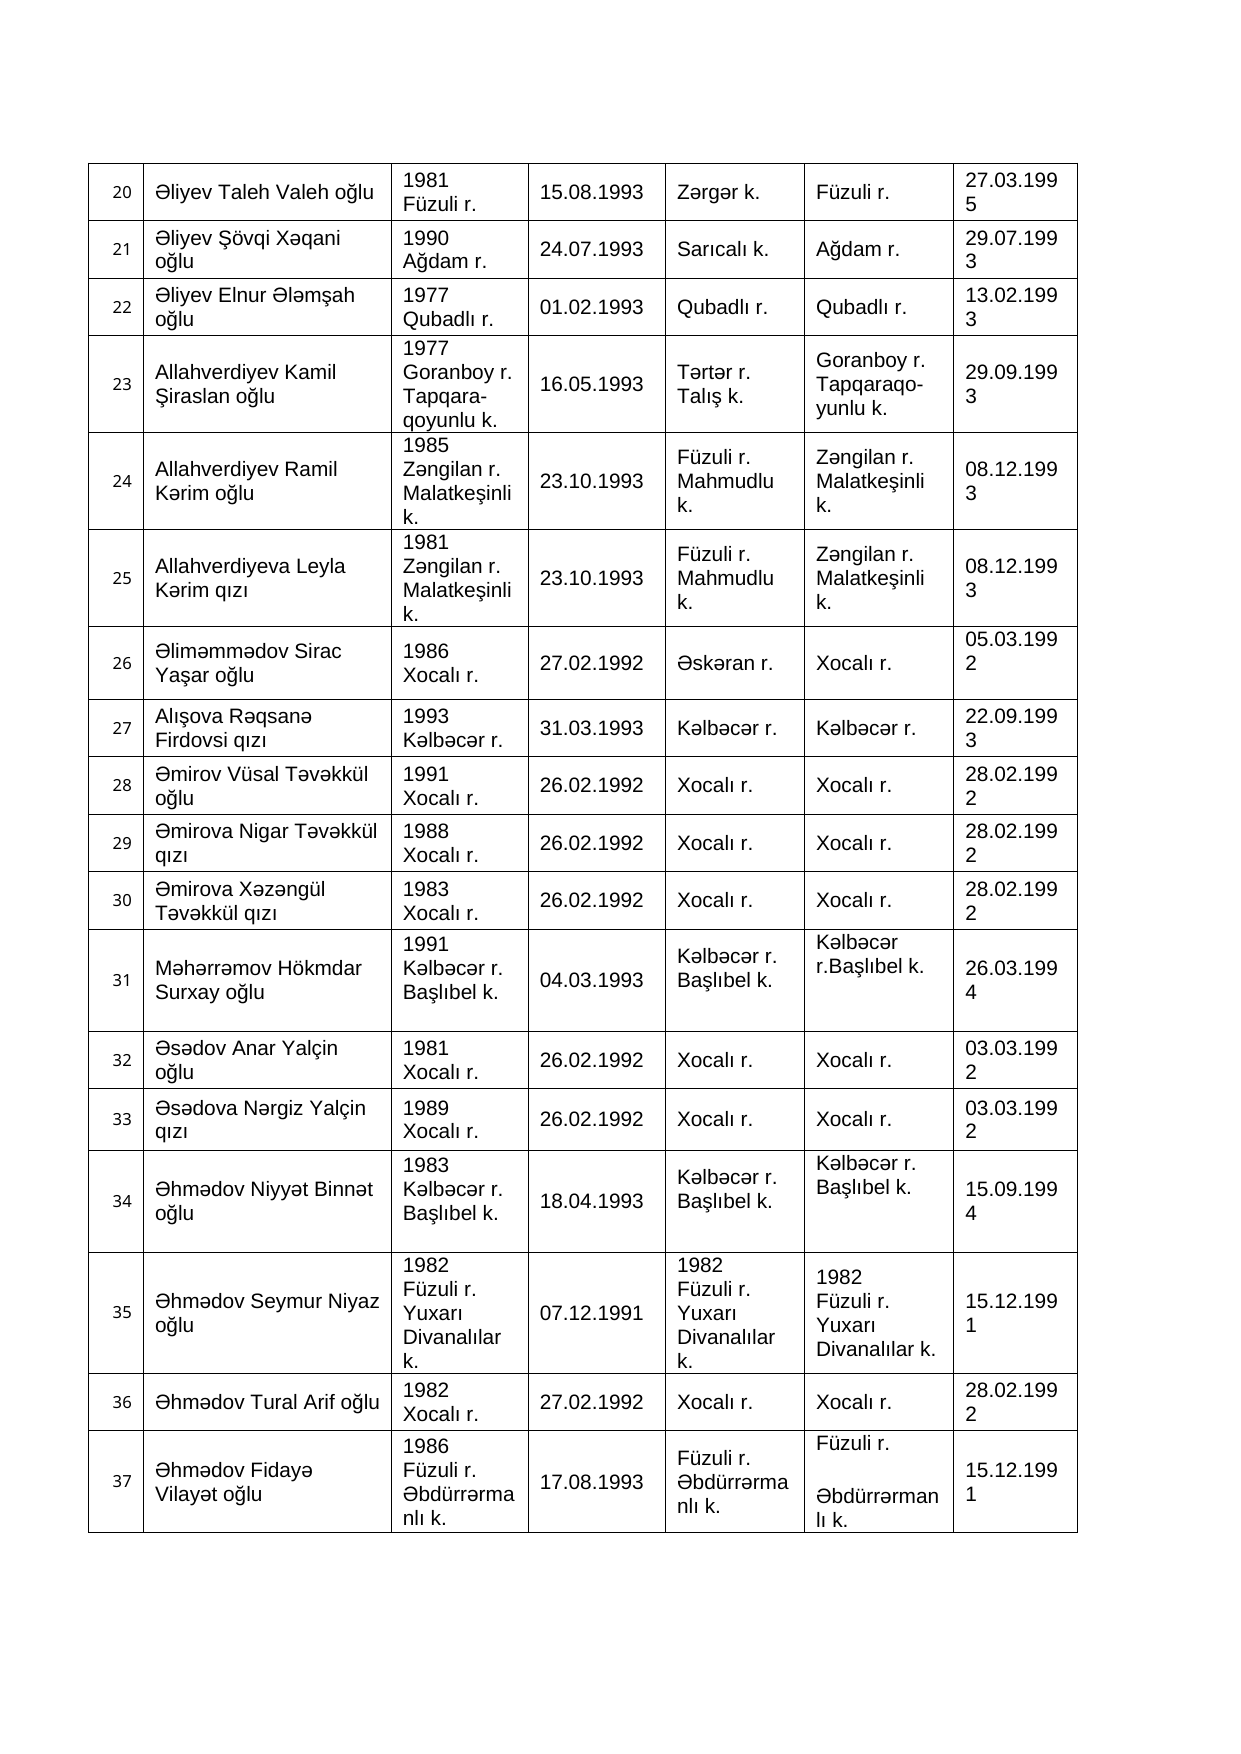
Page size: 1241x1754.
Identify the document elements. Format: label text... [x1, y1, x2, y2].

table_cell 27.02.1992 [529, 1374, 665, 1430]
table_cell 1981 Xocalı r. [392, 1032, 528, 1088]
table_cell 03.03.1992 [954, 1032, 1077, 1088]
table_cell Əsədov Anar Yalçin oğlu [144, 1032, 391, 1088]
table_cell Xocalı r. [805, 872, 953, 928]
table_cell 27.03.1995 [954, 164, 1077, 220]
table_cell Kəlbəcər r. Başlıbel k. [666, 930, 804, 1031]
table_cell Xocalı r. [666, 815, 804, 871]
table_cell 28.02.1992 [954, 872, 1077, 928]
table_cell 1977 Qubadlı r. [392, 279, 528, 335]
table_cell 24.07.1993 [529, 221, 665, 277]
table_cell 15.08.1993 [529, 164, 665, 220]
table_cell Qubadlı r. [805, 279, 953, 335]
table_cell Zəngilan r. Malatkeşinli k. [805, 530, 953, 626]
table_cell 31.03.1993 [529, 700, 665, 756]
table_cell 23.10.1993 [529, 433, 665, 529]
table_cell 08.12.1993 [954, 530, 1077, 626]
table_cell 28.02.1992 [954, 1374, 1077, 1430]
table_cell 36 [89, 1374, 143, 1430]
table_cell 1989 Xocalı r. [392, 1089, 528, 1149]
table_cell 03.03.1992 [954, 1089, 1077, 1149]
table_cell 1990 Ağdam r. [392, 221, 528, 277]
table_cell Kəlbəcər r. Başlıbel k. [805, 1151, 953, 1252]
table_cell Tərtər r. Talış k. [666, 336, 804, 432]
table_cell 1982 Füzuli r. Yuxarı Divanalılar k. [666, 1253, 804, 1372]
table_cell 16.05.1993 [529, 336, 665, 432]
table_cell Füzuli r. [805, 164, 953, 220]
table_cell 26 [89, 627, 143, 698]
table_cell 26.02.1992 [529, 872, 665, 928]
table_cell 1977 Goranboy r. Tapqara-qoyunlu k. [392, 336, 528, 432]
table_cell 26.02.1992 [529, 757, 665, 813]
table_cell Əliyev Taleh Valeh oğlu [144, 164, 391, 220]
table_cell Xocalı r. [805, 1089, 953, 1149]
table_cell 28 [89, 757, 143, 813]
table_cell 15.12.1991 [954, 1253, 1077, 1372]
table_cell Kəlbəcər r. Başlıbel k. [666, 1151, 804, 1252]
table_cell 26.02.1992 [529, 815, 665, 871]
table_cell Allahverdiyev Ramil Kərim oğlu [144, 433, 391, 529]
table_cell Əsədova Nərgiz Yalçin qızı [144, 1089, 391, 1149]
table_cell 1991 Xocalı r. [392, 757, 528, 813]
table_cell Məhərrəmov Hökmdar Surxay oğlu [144, 930, 391, 1031]
table_cell Xocalı r. [666, 1032, 804, 1088]
table_cell 28.02.1992 [954, 815, 1077, 871]
table_cell 29.09.1993 [954, 336, 1077, 432]
table_cell Əmirova Xəzəngül Təvəkkül qızı [144, 872, 391, 928]
table_cell Əliyev Şövqi Xəqani oğlu [144, 221, 391, 277]
table_cell Zərgər k. [666, 164, 804, 220]
table_cell Xocalı r. [805, 1032, 953, 1088]
table_cell 23.10.1993 [529, 530, 665, 626]
table_cell 1982 Füzuli r. Yuxarı Divanalılar k. [805, 1253, 953, 1372]
table_cell 27 [89, 700, 143, 756]
table_cell Xocalı r. [666, 757, 804, 813]
table_cell Allahverdiyeva Leyla Kərim qızı [144, 530, 391, 626]
table_cell Füzuli r. Əbdürrərmanlı k. [666, 1431, 804, 1532]
table_cell 34 [89, 1151, 143, 1252]
table_cell 1983 Kəlbəcər r. Başlıbel k. [392, 1151, 528, 1252]
table_cell Xocalı r. [805, 815, 953, 871]
table_cell Goranboy r. Tapqaraqo-yunlu k. [805, 336, 953, 432]
table_cell 1986 Füzuli r. Əbdürrərmanlı k. [392, 1431, 528, 1532]
table_cell 13.02.1993 [954, 279, 1077, 335]
table_cell 1985 Zəngilan r. Malatkeşinli k. [392, 433, 528, 529]
table_cell Xocalı r. [666, 1374, 804, 1430]
table_cell Kəlbəcər r. [666, 700, 804, 756]
table_cell Füzuli r. Mahmudlu k. [666, 530, 804, 626]
table_cell Kəlbəcər r. [805, 700, 953, 756]
table_cell 32 [89, 1032, 143, 1088]
table_cell 20 [89, 164, 143, 220]
table_cell 29.07.1993 [954, 221, 1077, 277]
table_cell 26.03.1994 [954, 930, 1077, 1031]
table_cell 18.04.1993 [529, 1151, 665, 1252]
table_cell Əskəran r. [666, 627, 804, 698]
table_cell 04.03.1993 [529, 930, 665, 1031]
table_cell Alışova Rəqsanə Firdovsi qızı [144, 700, 391, 756]
table_cell Əmirov Vüsal Təvəkkül oğlu [144, 757, 391, 813]
table_cell Xocalı r. [666, 872, 804, 928]
table_cell 26.02.1992 [529, 1032, 665, 1088]
table_cell Qubadlı r. [666, 279, 804, 335]
table_cell 30 [89, 872, 143, 928]
table_cell Zəngilan r. Malatkeşinli k. [805, 433, 953, 529]
table_cell Ağdam r. [805, 221, 953, 277]
table_cell Əhmədov Fidayə Vilayət oğlu [144, 1431, 391, 1532]
table_cell 1993 Kəlbəcər r. [392, 700, 528, 756]
table_cell 1986 Xocalı r. [392, 627, 528, 698]
table_cell 26.02.1992 [529, 1089, 665, 1149]
table_cell 07.12.1991 [529, 1253, 665, 1372]
table_cell 25 [89, 530, 143, 626]
table_cell 21 [89, 221, 143, 277]
table_cell 05.03.1992 [954, 627, 1077, 698]
table_cell 15.12.1991 [954, 1431, 1077, 1532]
table_cell Sarıcalı k. [666, 221, 804, 277]
table_cell 29 [89, 815, 143, 871]
table_cell Əliməmmədov Sirac Yaşar oğlu [144, 627, 391, 698]
table_cell 27.02.1992 [529, 627, 665, 698]
table_cell 01.02.1993 [529, 279, 665, 335]
table_cell Füzuli r. Mahmudlu k. [666, 433, 804, 529]
table_cell 23 [89, 336, 143, 432]
table_cell 35 [89, 1253, 143, 1372]
table_cell 1982 Füzuli r. Yuxarı Divanalılar k. [392, 1253, 528, 1372]
table_cell Xocalı r. [805, 627, 953, 698]
table_cell Xocalı r. [666, 1089, 804, 1149]
table_cell Xocalı r. [805, 1374, 953, 1430]
table_cell 24 [89, 433, 143, 529]
table_cell Əhmədov Tural Arif oğlu [144, 1374, 391, 1430]
table_cell 15.09.1994 [954, 1151, 1077, 1252]
table_cell 31 [89, 930, 143, 1031]
table_cell 1988 Xocalı r. [392, 815, 528, 871]
table_cell 1981 Füzuli r. [392, 164, 528, 220]
table_cell Füzuli r. Əbdürrərmanlı k. [805, 1431, 953, 1532]
table_cell 1981 Zəngilan r. Malatkeşinli k. [392, 530, 528, 626]
table_cell 37 [89, 1431, 143, 1532]
table_cell 28.02.1992 [954, 757, 1077, 813]
table_cell Əliyev Elnur Ələmşah oğlu [144, 279, 391, 335]
table_cell 22.09.1993 [954, 700, 1077, 756]
table_cell Xocalı r. [805, 757, 953, 813]
table_cell 17.08.1993 [529, 1431, 665, 1532]
table_cell Allahverdiyev Kamil Şiraslan oğlu [144, 336, 391, 432]
table_cell 1983 Xocalı r. [392, 872, 528, 928]
table_cell Əhmədov Seymur Niyaz oğlu [144, 1253, 391, 1372]
table_cell 22 [89, 279, 143, 335]
table_cell 33 [89, 1089, 143, 1149]
table_cell Əhmədov Niyyət Binnət oğlu [144, 1151, 391, 1252]
table_cell 1991 Kəlbəcər r. Başlıbel k. [392, 930, 528, 1031]
table_cell Əmirova Nigar Təvəkkül qızı [144, 815, 391, 871]
table_cell Kəlbəcər r.Başlıbel k. [805, 930, 953, 1031]
table_cell 1982 Xocalı r. [392, 1374, 528, 1430]
table_cell 08.12.1993 [954, 433, 1077, 529]
